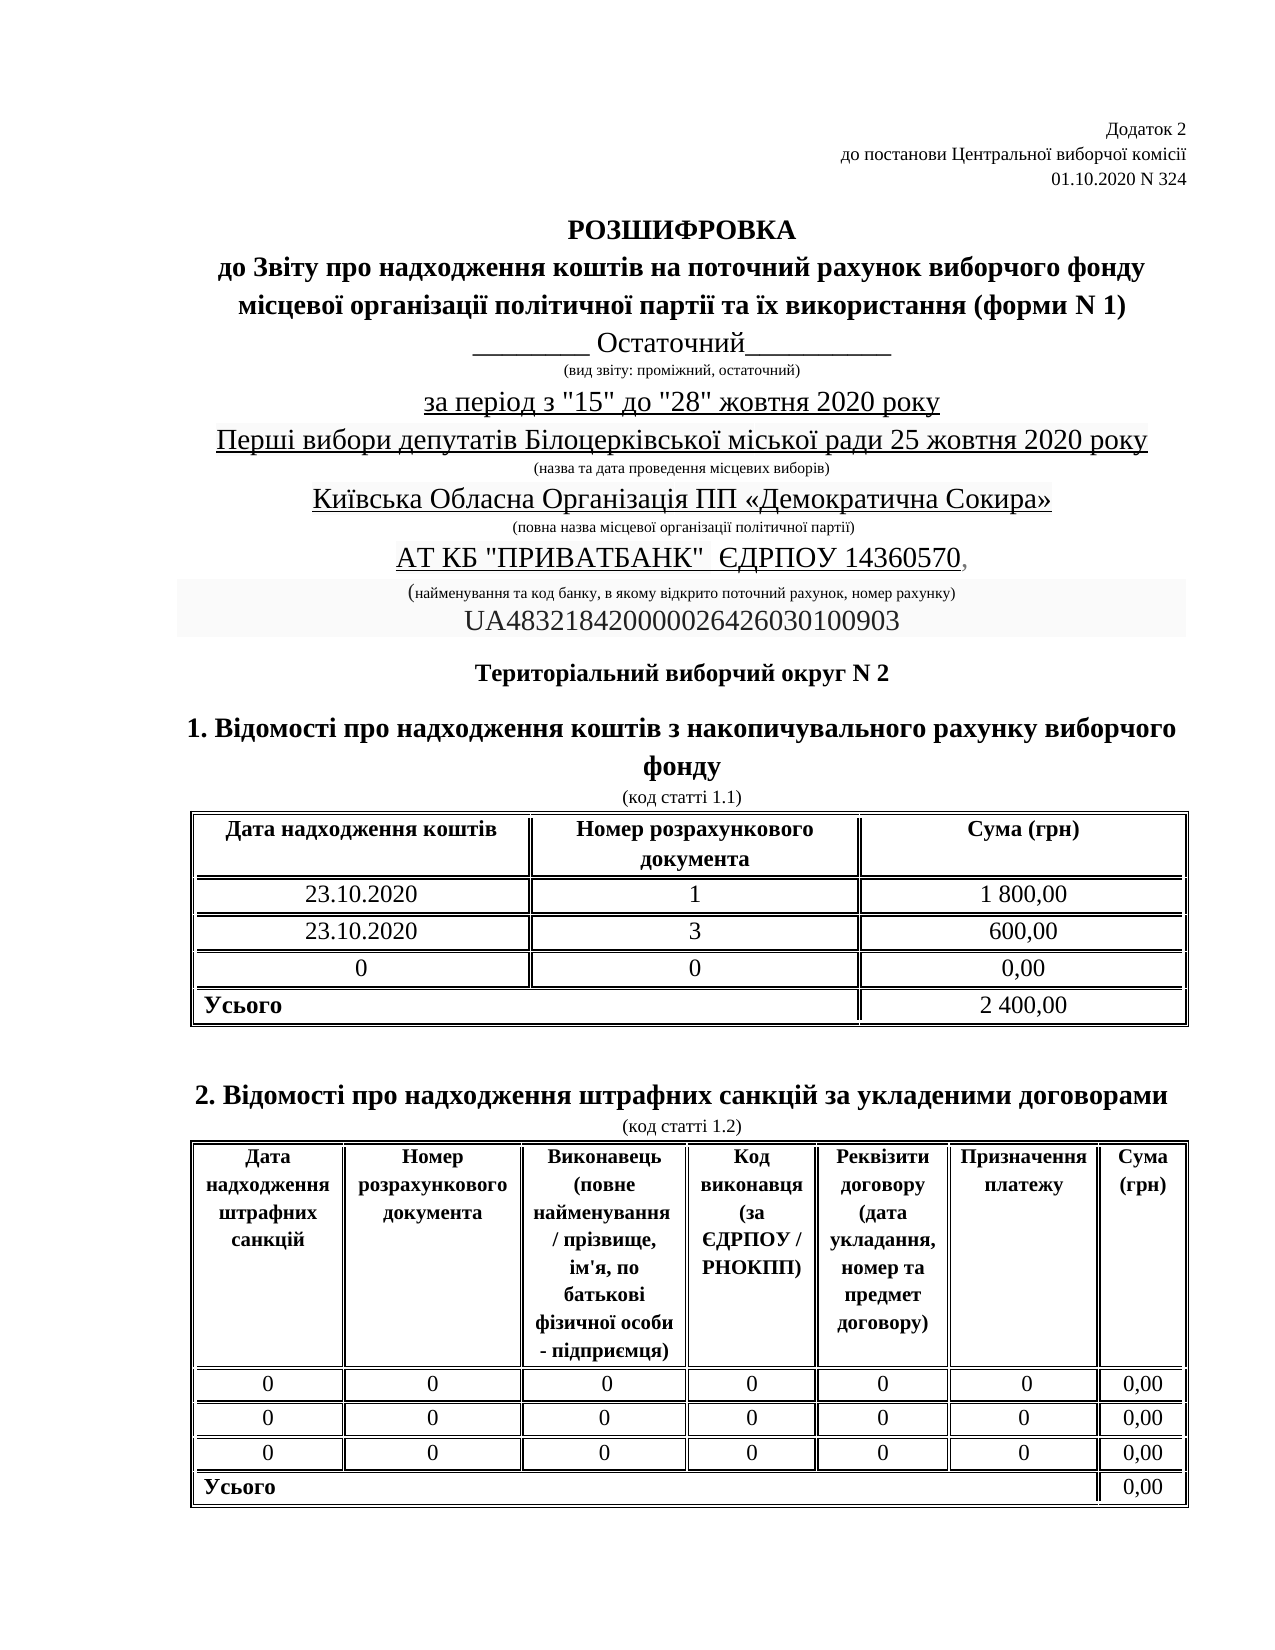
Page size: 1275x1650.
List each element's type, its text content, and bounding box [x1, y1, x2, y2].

table_cell 0 [689, 1370, 814, 1400]
table_cell 0,00 [1101, 1400, 1186, 1434]
table_cell 0 [819, 1439, 947, 1469]
table_cell 2 400,00 [859, 986, 1186, 1023]
table_header Дата надходження коштів [192, 812, 531, 875]
table_cell 0 [533, 953, 857, 986]
text ________ Остаточний__________ (вид звіту: проміжний, остаточний) за період з "15" до "28" жовтня 2020 року Першi вибори депутатiв Білоцерківської мiської ради 25 жовтня 2020 року (назва та дата проведення місцевих виборів) Київська Обласна Органiзацiя ПП «Демократична Сокира» (повна назва місцевої організації політичної партії) АТ КБ "ПРИВАТБАНК" ЄДРПОУ 14360570, [177, 325, 1186, 574]
table_header Номер розрахункового документа [344, 1142, 522, 1366]
table_header Номер розрахункового документа [531, 815, 859, 875]
table_cell 0 [524, 1404, 685, 1434]
table_cell 600,00 [859, 912, 1187, 949]
table_cell 0,00 [1099, 1469, 1186, 1503]
table_cell 0 [689, 1439, 814, 1469]
text (код статті 1.1) [177, 786, 1186, 807]
text (найменування та код банку, в якому відкрито поточний рахунок, номер рахунку) UA483218420000026426030100903 [177, 579, 1186, 637]
subtitle 1. Відомості про надходження коштів з накопичувального рахунку виборчого фонду [177, 711, 1186, 781]
table_cell 23.10.2020 [192, 912, 531, 949]
subtitle РОЗШИФРОВКА до Звіту про надходження коштів на поточний рахунок виборчого фонду місцевої організації політичної партії та їх використання (форми N 1) [177, 213, 1186, 320]
table_cell 0 [951, 1370, 1096, 1400]
text (код статті 1.2) [177, 1115, 1186, 1137]
table_cell 0 [819, 1404, 947, 1434]
table_cell Усього [194, 1469, 1098, 1503]
table_cell 0 [194, 1400, 342, 1434]
table_cell 0 [346, 1370, 520, 1400]
table_header Сума (грн) [1099, 1145, 1185, 1366]
table_cell 0,00 [1099, 1435, 1187, 1469]
text Додаток 2 до постанови Центральної виборчої комісії 01.10.2020 N 324 [177, 118, 1186, 189]
table_header Реквізити договору (дата укладання, номер та предмет договору) [816, 1142, 949, 1366]
table_cell 0 [192, 949, 531, 986]
table_cell 0 [346, 1439, 520, 1469]
table_cell 3 [533, 917, 857, 949]
table_header Виконавець (повне найменування / прізвище, ім'я, по батькові фізичної особи - підприємця) [522, 1142, 687, 1366]
table_cell 1 800,00 [859, 875, 1187, 912]
table_cell 0 [819, 1370, 947, 1400]
table_cell 0,00 [1099, 1366, 1187, 1400]
table_cell 0,00 [859, 949, 1187, 986]
table_cell 0 [689, 1404, 814, 1434]
table_cell 1 [533, 880, 857, 912]
table_header Сума (грн) [859, 812, 1187, 875]
subtitle 2. Відомості про надходження штрафних санкцій за укладеними договорами [177, 1078, 1186, 1111]
table_cell Усього [194, 986, 859, 1023]
table_cell 0 [951, 1439, 1096, 1469]
table_cell 0 [346, 1404, 520, 1434]
table_cell 0 [192, 1435, 344, 1469]
table_header Код виконавця (за ЄДРПОУ / РНОКПП) [687, 1144, 816, 1366]
table_header Дата надходження штрафних санкцій [192, 1142, 344, 1366]
table_cell 0 [524, 1370, 685, 1400]
subtitle Територіальний виборчий округ N 2 [177, 658, 1186, 686]
table_cell 0 [524, 1439, 685, 1469]
table_cell 0 [951, 1404, 1096, 1434]
table_cell 0 [192, 1366, 344, 1400]
table_header Призначення платежу [949, 1144, 1098, 1366]
table_cell 23.10.2020 [192, 875, 531, 912]
